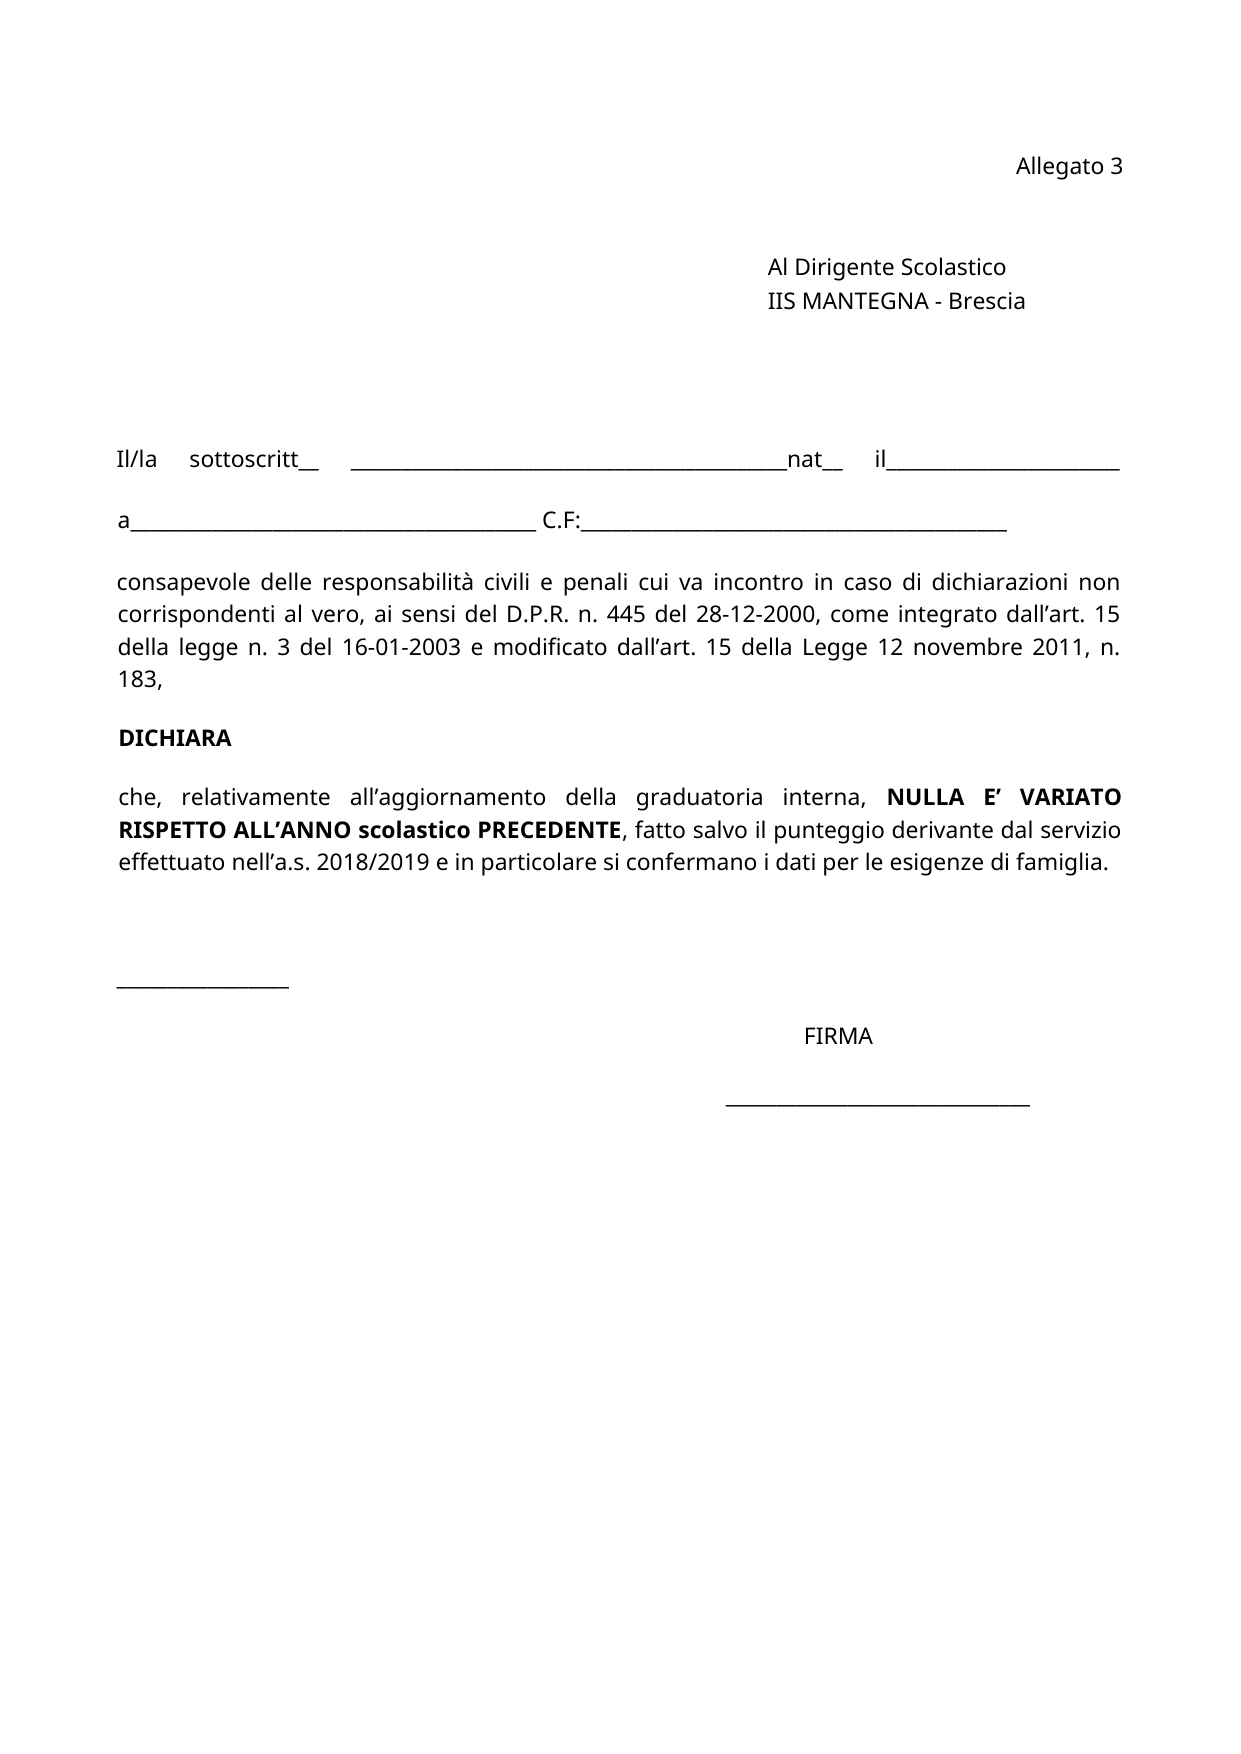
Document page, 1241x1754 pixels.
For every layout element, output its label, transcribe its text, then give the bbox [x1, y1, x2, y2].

text consapevole delle responsabilità civili e penali cui va incontro in caso di dichiarazioni non corrispondenti al vero, ai sensi del D.P.R. n. 445 del 28-12-2000, come integrato dall’art. 15 della legge n. 3 del 16-01-2003 e modificato dall’art. 15 della Legge 12 novembre 2011, n. 183, [116, 566, 1122, 694]
text ______________________________ [118, 1079, 1031, 1111]
text IIS MANTEGNA - Brescia [768, 285, 1123, 316]
text Allegato 3 [118, 150, 1123, 181]
text Il/la sottoscritt__ ___________________________________________nat__ il_______________________ a________________________________________ C.F:__________________________________________ [116, 442, 1122, 536]
text FIRMA [554, 1020, 1122, 1051]
text che, relativamente all’aggiornamento della graduatoria interna, NULLA E’ VARIATO RISPETTO ALL’ANNO scolastico PRECEDENTE, fatto salvo il punteggio derivante dal servizio effettuato nell’a.s. 2018/2019 e in particolare si confermano i dati per le esigenze di famiglia. [118, 781, 1122, 877]
text _________________ [116, 961, 1122, 992]
text dichiara [118, 722, 1122, 753]
text Al Dirigente Scolastico [768, 251, 1123, 282]
